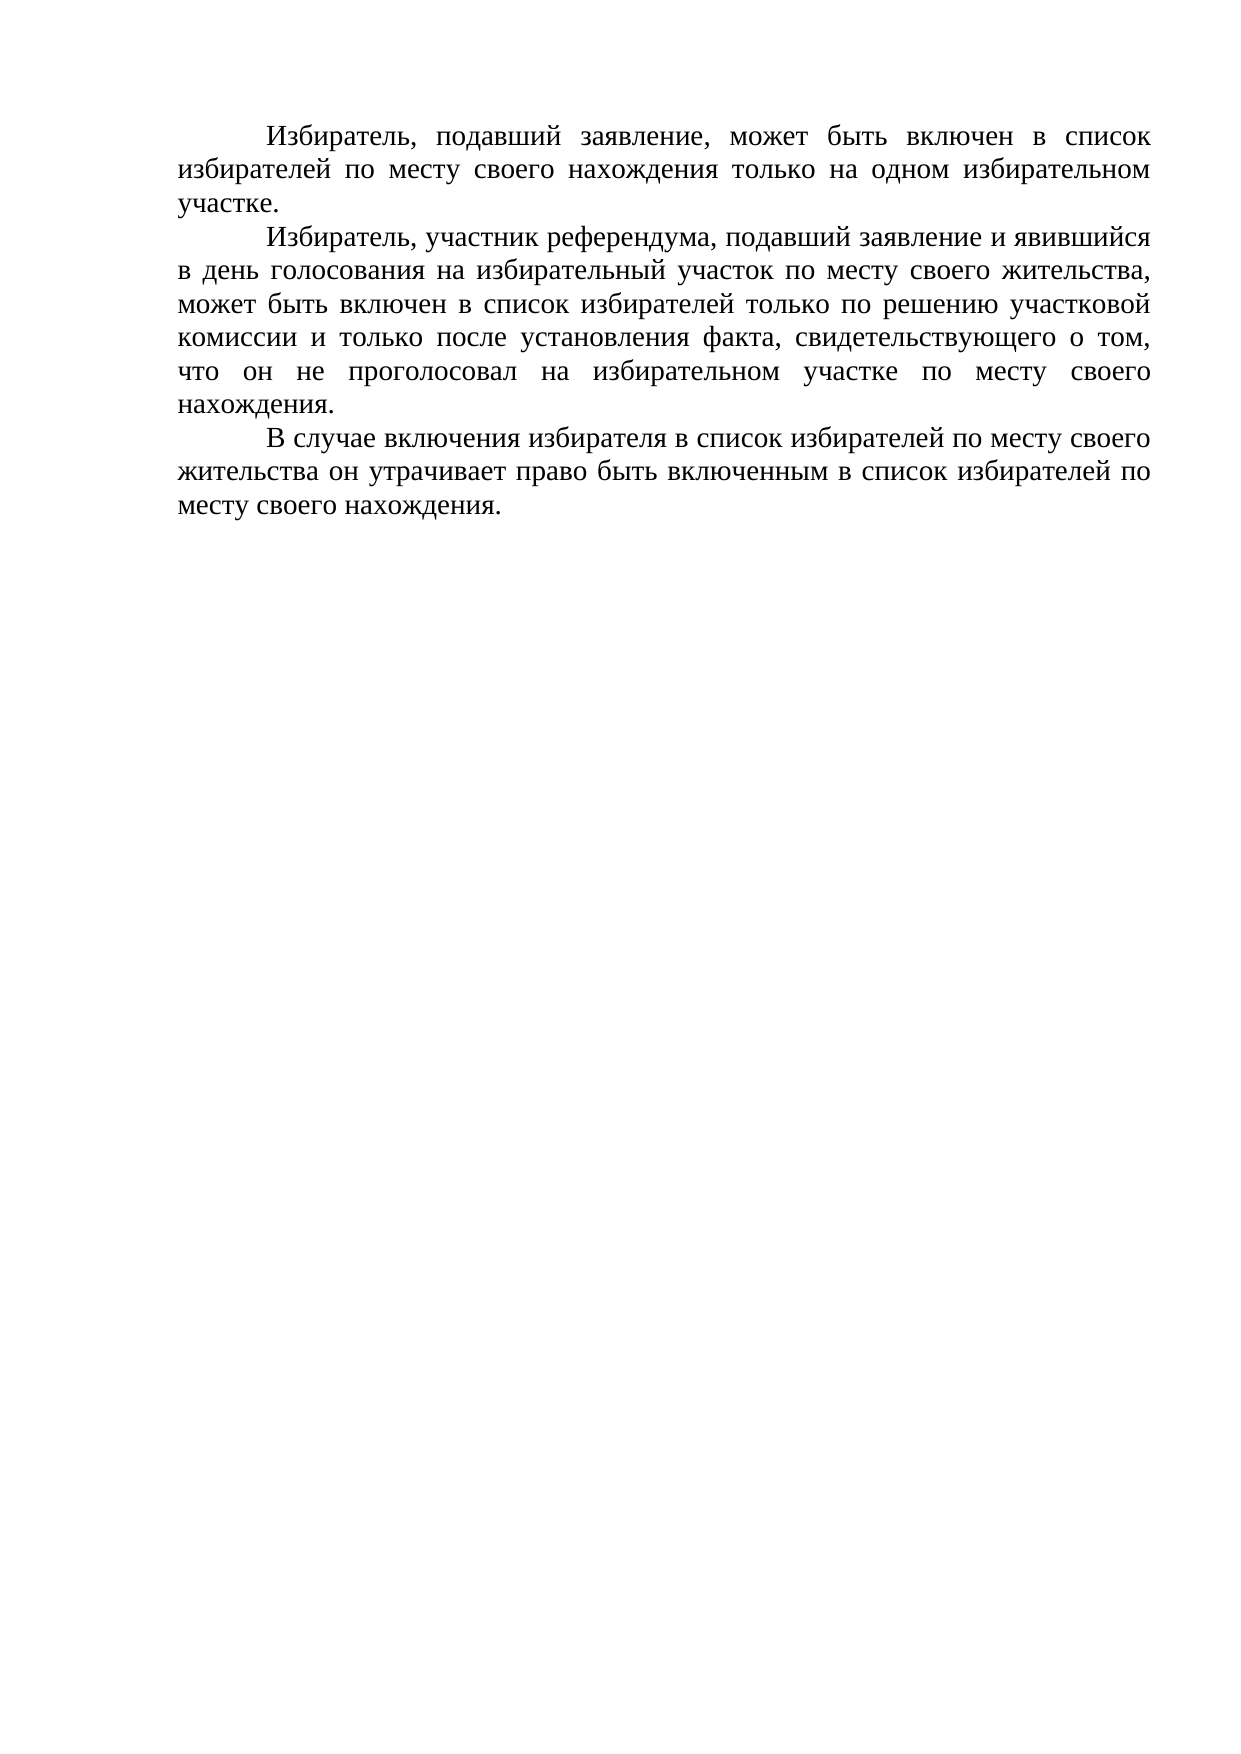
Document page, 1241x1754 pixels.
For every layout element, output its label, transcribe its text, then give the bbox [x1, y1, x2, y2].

text Избиратель, участник референдума, подавший заявление и явившийся в день голосования на избирательный участок по месту своего жительства, может быть включен в список избирателей только по решению участковой комиссии и только после установления факта, свидетельствующего о том, что он не проголосовал на избирательном участке по месту своего нахождения. [177, 219, 1152, 420]
text В случае включения избирателя в список избирателей по месту своего жительства он утрачивает право быть включенным в список избирателей по месту своего нахождения. [177, 420, 1152, 521]
text Избиратель, подавший заявление, может быть включен в список избирателей по месту своего нахождения только на одном избирательном участке. [177, 118, 1152, 219]
